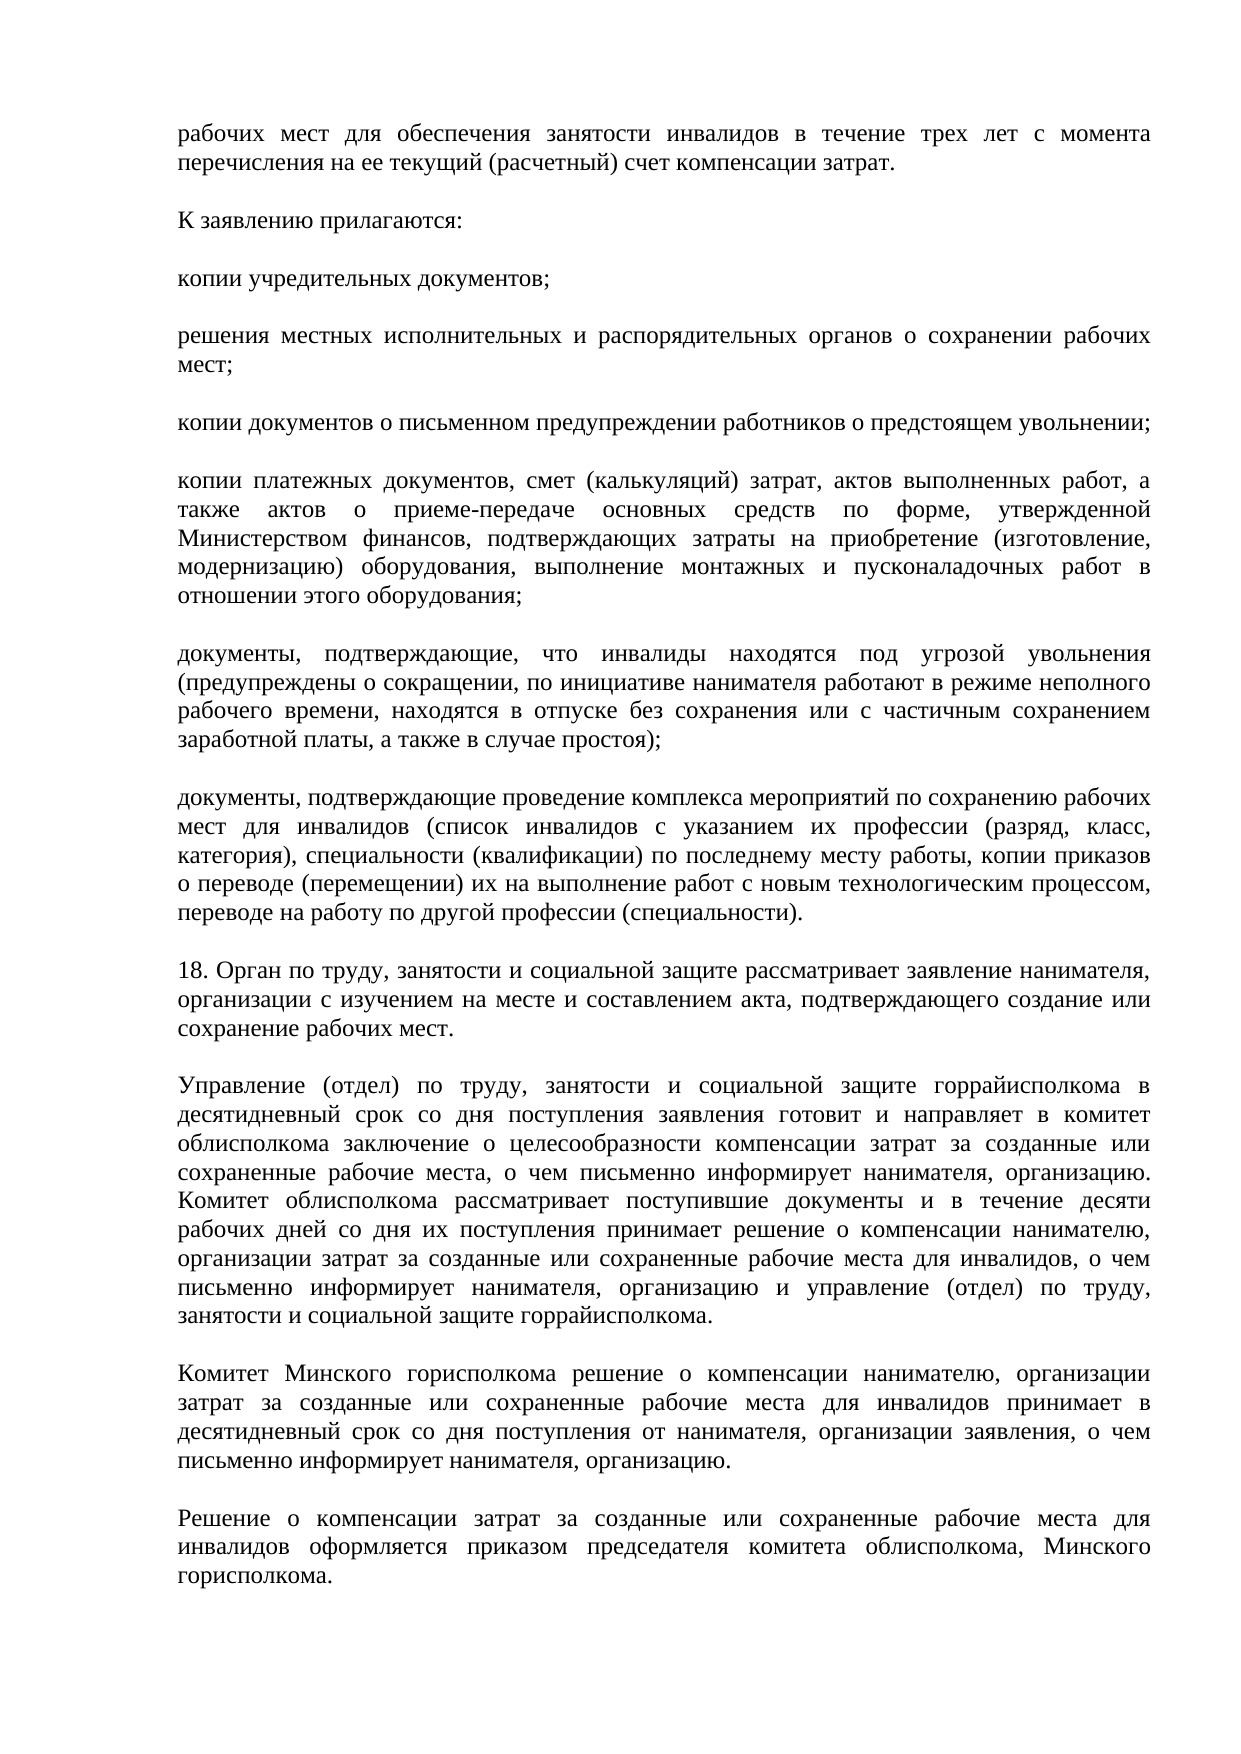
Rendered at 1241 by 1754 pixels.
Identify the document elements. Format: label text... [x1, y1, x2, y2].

text копии учредительных документов; [177, 263, 1152, 291]
text К заявлению прилагаются: [177, 205, 1152, 233]
text копии документов о письменном предупреждении работников о предстоящем увольнении; [177, 407, 1152, 436]
text Управление (отдел) по труду, занятости и социальной защите горрайисполкома в десятидневный срок со дня поступления заявления готовит и направляет в комитет облисполкома заключение о целесообразности компенсации затрат за созданные или сохраненные рабочие места, о чем письменно информирует нанимателя, организацию. Комитет облисполкома рассматривает поступившие документы и в течение десяти рабочих дней со дня их поступления принимает решение о компенсации нанимателю, организации затрат за созданные или сохраненные рабочие места для инвалидов, о чем письменно информирует нанимателя, организацию и управление (отдел) по труду, занятости и социальной защите горрайисполкома. [177, 1071, 1152, 1329]
text решения местных исполнительных и распорядительных органов о сохранении рабочих мест; [177, 321, 1152, 378]
text 18. Орган по труду, занятости и социальной защите рассматривает заявление нанимателя, организации с изучением на месте и составлением акта, подтверждающего создание или сохранение рабочих мест. [177, 955, 1152, 1041]
text документы, подтверждающие проведение комплекса мероприятий по сохранению рабочих мест для инвалидов (список инвалидов с указанием их профессии (разряд, класс, категория), специальности (квалификации) по последнему месту работы, копии приказов о переводе (перемещении) их на выполнение работ с новым технологическим процессом, переводе на работу по другой профессии (специальности). [177, 782, 1152, 926]
text Комитет Минского горисполкома решение о компенсации нанимателю, организации затрат за созданные или сохраненные рабочие места для инвалидов принимает в десятидневный срок со дня поступления от нанимателя, организации заявления, о чем письменно информирует нанимателя, организацию. [177, 1358, 1152, 1473]
text Решение о компенсации затрат за созданные или сохраненные рабочие места для инвалидов оформляется приказом председателя комитета облисполкома, Минского горисполкома. [177, 1503, 1152, 1589]
text копии платежных документов, смет (калькуляций) затрат, актов выполненных работ, а также актов о приеме-передаче основных средств по форме, утвержденной Министерством финансов, подтверждающих затраты на приобретение (изготовление, модернизацию) оборудования, выполнение монтажных и пусконаладочных работ в отношении этого оборудования; [177, 465, 1152, 609]
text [177, 118, 1152, 176]
text документы, подтверждающие, что инвалиды находятся под угрозой увольнения (предупреждены о сокращении, по инициативе нанимателя работают в режиме неполного рабочего времени, находятся в отпуске без сохранения или с частичным сохранением заработной платы, а также в случае простоя); [177, 638, 1152, 753]
